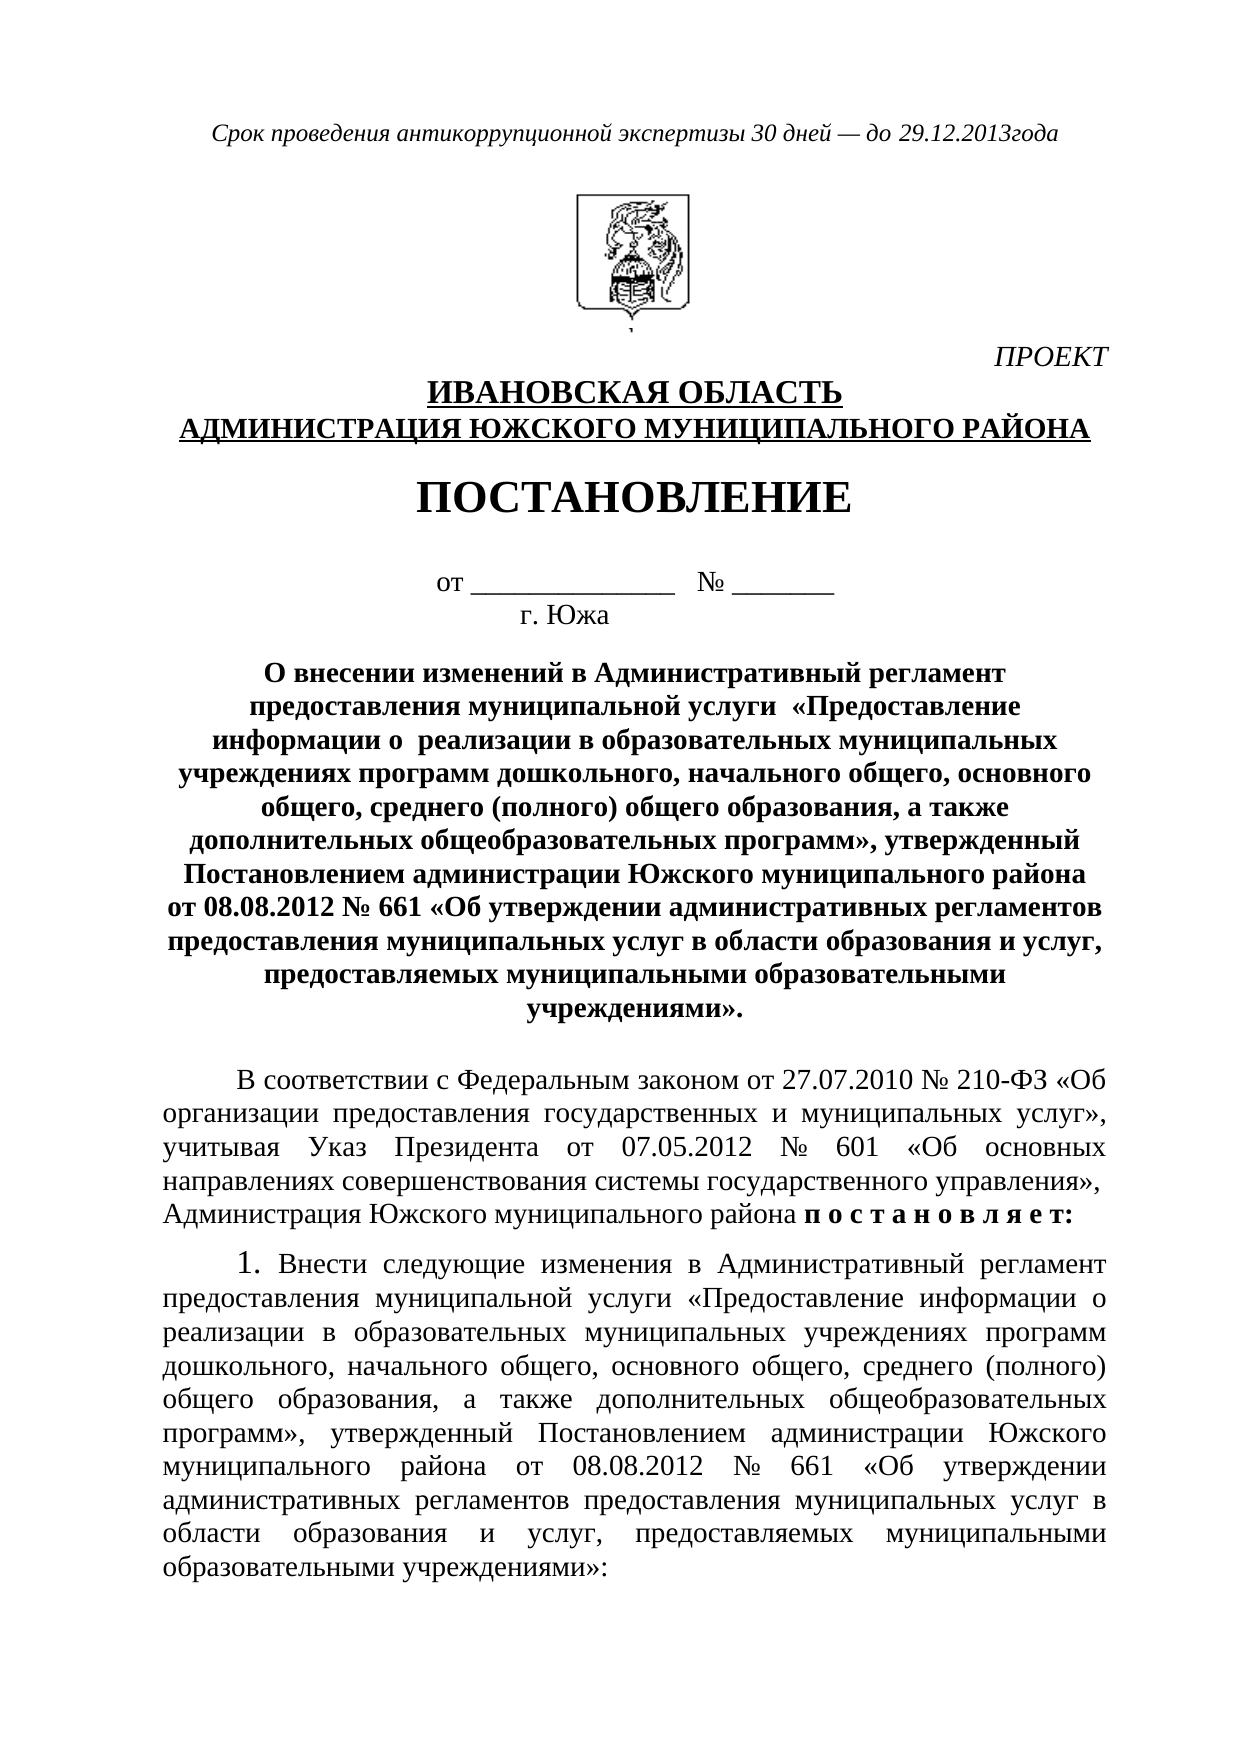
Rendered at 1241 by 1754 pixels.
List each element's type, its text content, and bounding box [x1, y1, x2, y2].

subtitle Срок проведения антикоррупционной экспертизы 30 дней — до 29.12.2013года [162, 118, 1107, 147]
text от ______________ № _______ [162, 564, 1107, 597]
text ПОСТАНОВЛЕНИЕ [162, 470, 1107, 522]
text г. Южа [162, 597, 1107, 631]
text 1. Внести следующие изменения в Административный регламент предоставления муниципальной услуги «Предоставление информации о реализации в образовательных муниципальных учреждениях программ дошкольного, начального общего, основного общего, среднего (полного) общего образования, а также дополнительных общеобразовательных программ», утвержденный Постановлением администрации Южского муниципального района от 08.08.2012 № 661 «Об утверждении административных регламентов предоставления муниципальных услуг в области образования и услуг, предоставляемых муниципальными образовательными учреждениями»: [162, 1242, 1107, 1582]
text Администрация Южского муниципального района п о с т а н о в л я е т: [162, 1196, 1107, 1230]
text О внесении изменений в Административный регламент предоставления муниципальной услуги «Предоставление информации о реализации в образовательных муниципальных учреждениях программ дошкольного, начального общего, основного общего, среднего (полного) общего образования, а также дополнительных общеобразовательных программ», утвержденный Постановлением администрации Южского муниципального района [162, 655, 1107, 889]
subtitle АДМИНИСТРАЦИЯ ЮЖСКОГО МУНИЦИПАЛЬНОГО РАЙОНА [162, 411, 1107, 445]
text В соответствии с Федеральным законом от 27.07.2010 № 210-ФЗ «Об организации предоставления государственных и муниципальных услуг», учитывая Указ Президента от 07.05.2012 № 601 «Об основных направлениях совершенствования системы государственного управления», [162, 1062, 1107, 1196]
subtitle ПРОЕКТ [162, 180, 1107, 373]
text от 08.08.2012 № 661 «Об утверждении административных регламентов предоставления муниципальных услуг в области образования и услуг, предоставляемых муниципальными образовательными учреждениями». [162, 889, 1107, 1024]
subtitle ИВАНОВСКАЯ ОБЛАСТЬ [162, 373, 1107, 411]
picture [566, 187, 703, 340]
